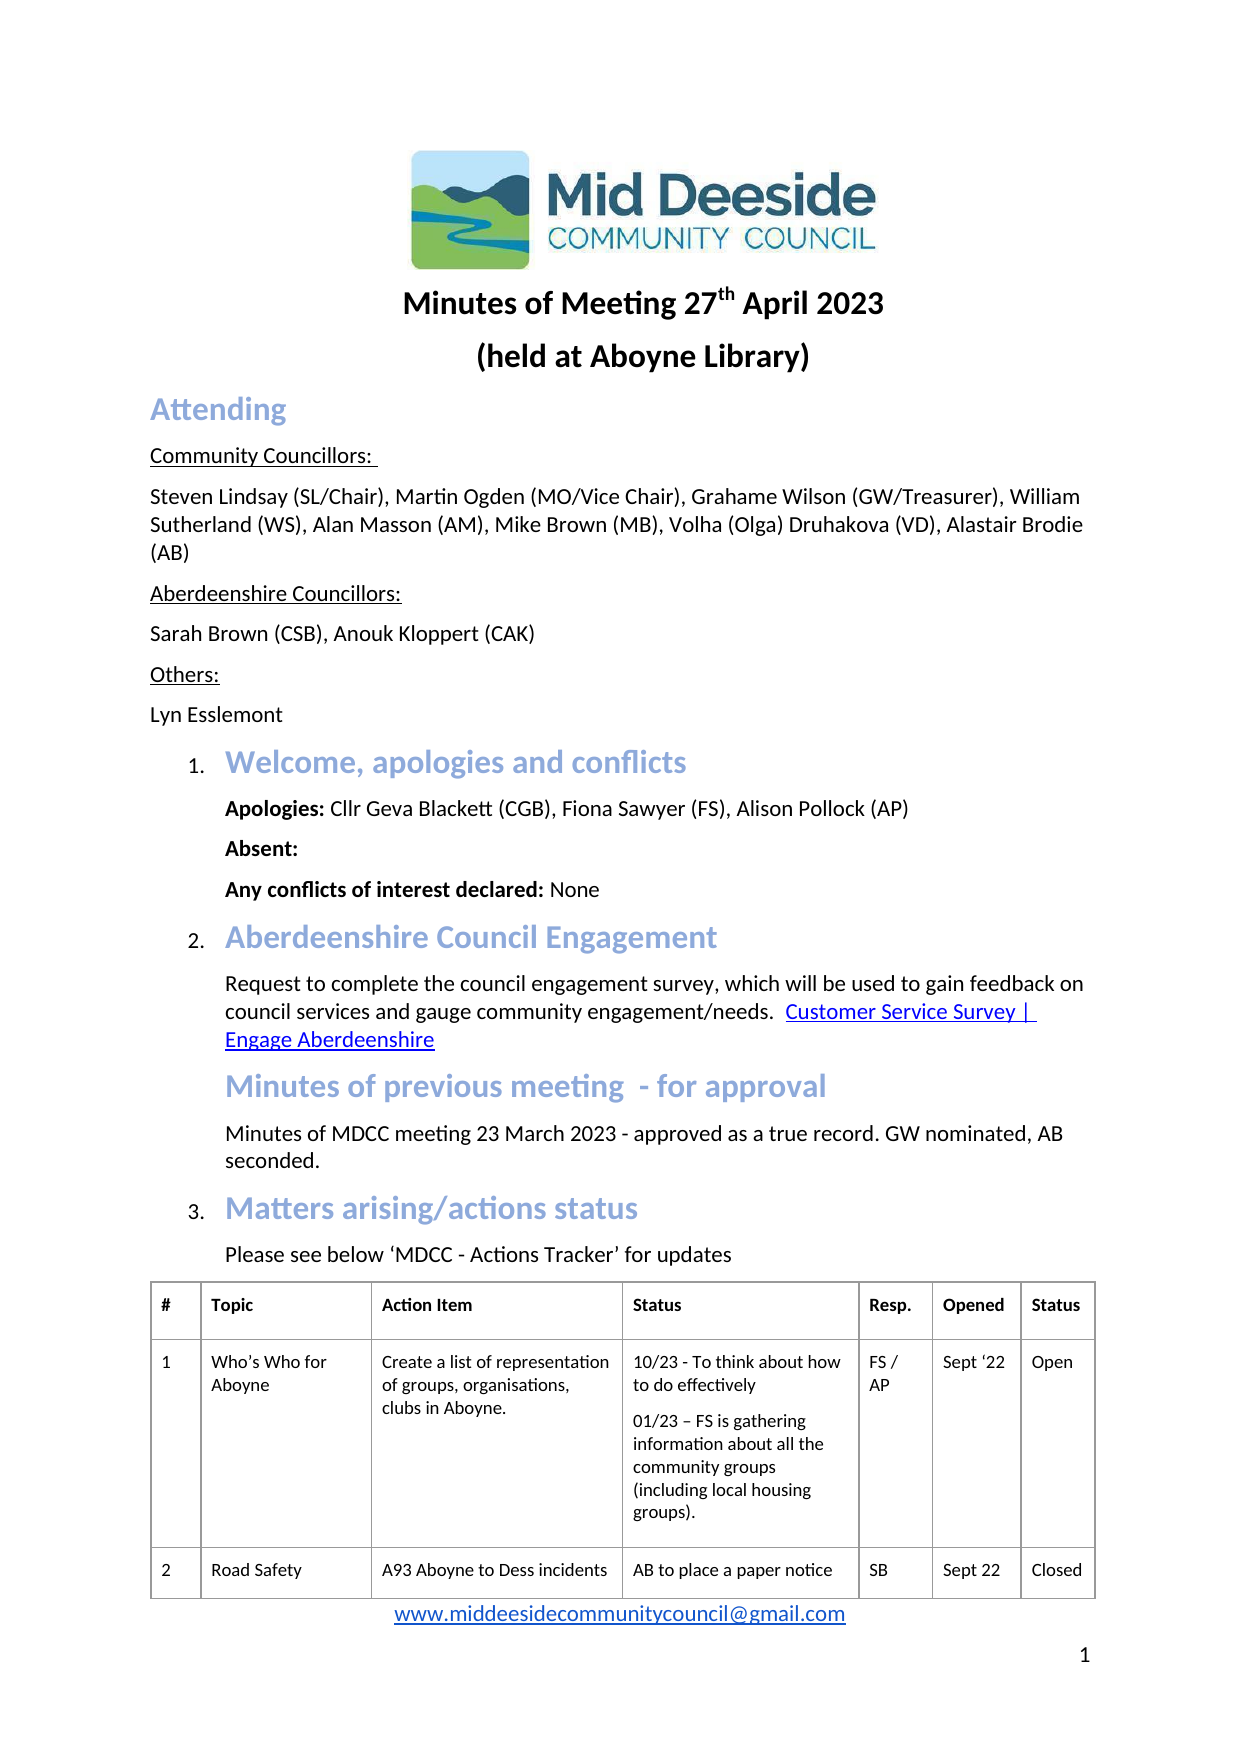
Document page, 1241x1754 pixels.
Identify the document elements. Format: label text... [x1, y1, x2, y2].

text Others: [150, 660, 1090, 688]
text Please see below ‘MDCC - Actions Tracker’ for updates [225, 1240, 1090, 1268]
text Request to complete the council engagement survey, which will be used to gain feedback on council services and gauge community engagement/needs. Customer Service Survey | Engage Aberdeenshire [225, 969, 1090, 1053]
picture [407, 150, 879, 270]
text Attending [150, 388, 1090, 429]
text Any conflicts of interest declared: None [225, 875, 1090, 903]
list Matters arising/actions status [187, 1187, 1090, 1228]
table_header Action Item [372, 1283, 622, 1339]
text Aberdeenshire Councillors: [150, 579, 1090, 607]
table_cell Sept 22 [933, 1548, 1020, 1598]
text (held at Aboyne Library) [196, 335, 1090, 376]
text Minutes of MDCC meeting 23 March 2023 - approved as a true record. GW nominated, AB seconded. [225, 1119, 1090, 1175]
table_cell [623, 1548, 858, 1598]
table_cell FS / AP [860, 1340, 932, 1547]
text Apologies: Cllr Geva Blackett (CGB), Fiona Sawyer (FS), Alison Pollock (AP) [225, 794, 1090, 822]
table_cell Who’s Who for Aboyne [202, 1340, 371, 1547]
table_header Status [623, 1283, 858, 1339]
list Aberdeenshire Council Engagement [187, 916, 1090, 956]
table_cell 10/23 - To think about how to do effectively 01/23 – FS is gathering information about all the community groups (including local housing groups). [623, 1340, 858, 1547]
table_header Topic [202, 1283, 371, 1339]
text Absent: [225, 834, 1090, 863]
table_cell Closed [1022, 1548, 1094, 1598]
table_cell Sept ‘22 [933, 1340, 1020, 1547]
table_cell Road Safety [202, 1548, 371, 1598]
text Minutes of Meeting 27th April 2023 [196, 282, 1090, 323]
text Community Councillors: [150, 442, 1090, 470]
table_header Opened [933, 1283, 1020, 1339]
text Minutes of previous meeting - for approval [225, 1065, 1090, 1106]
table_cell 2 [152, 1548, 200, 1598]
table_cell Open [1022, 1340, 1094, 1547]
text Lyn Esslemont [150, 700, 1090, 728]
table_cell 1 [152, 1340, 200, 1547]
table_header Resp. [860, 1283, 932, 1339]
table_header Status [1022, 1283, 1094, 1339]
text Steven Lindsay (SL/Chair), Martin Ogden (MO/Vice Chair), Grahame Wilson (GW/Treasurer), William Sutherland (WS), Alan Masson (AM), Mike Brown (MB), Volha (Olga) Druhakova (VD), Alastair Brodie (AB) [150, 482, 1090, 566]
table_header # [152, 1283, 200, 1339]
table_cell Create a list of representation of groups, organisations, clubs in Aboyne. [372, 1340, 622, 1547]
text Sarah Brown (CSB), Anouk Kloppert (CAK) [150, 619, 1090, 647]
table_cell SB [860, 1548, 932, 1598]
table_cell A93 Aboyne to Dess incidents [372, 1548, 622, 1598]
list Welcome, apologies and conflicts [187, 741, 1090, 782]
